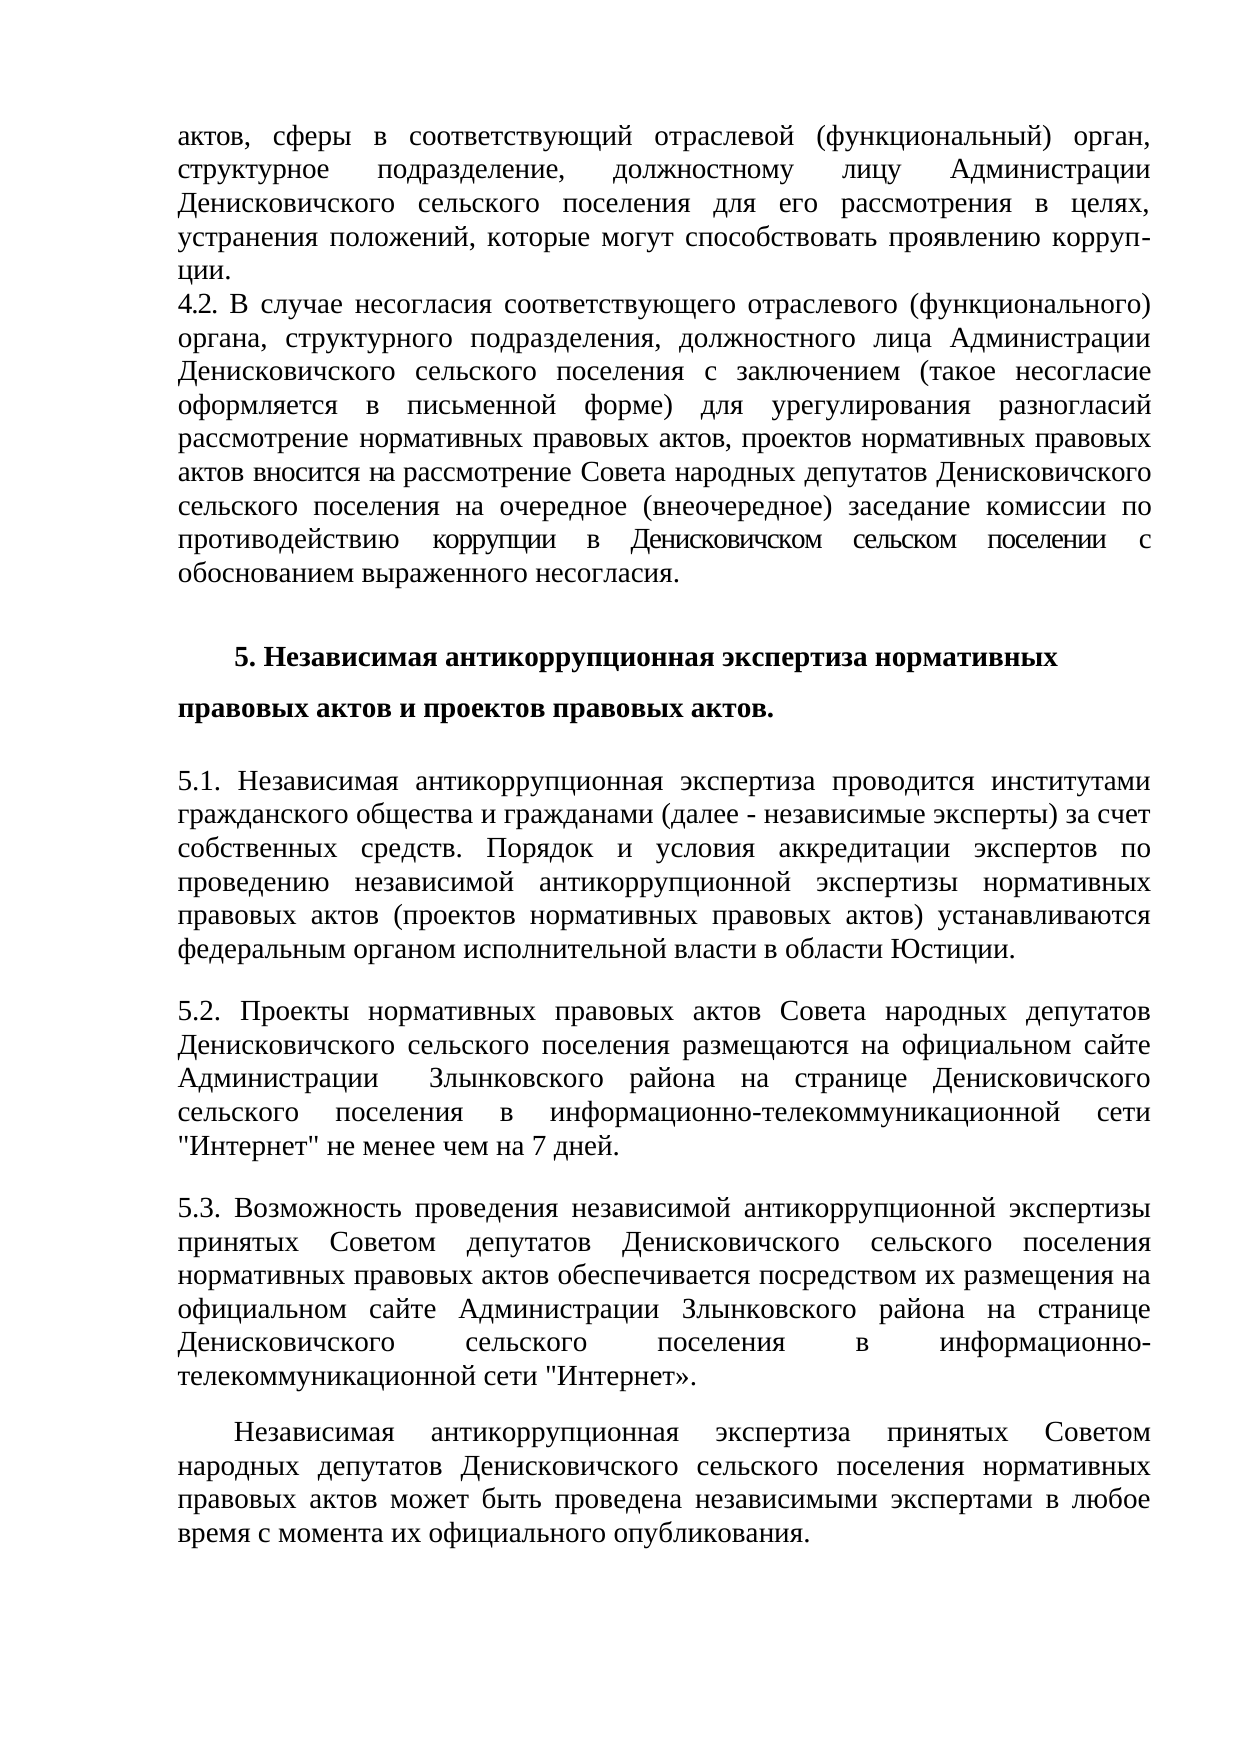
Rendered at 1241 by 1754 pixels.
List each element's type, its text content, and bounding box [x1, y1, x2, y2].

text 5.3. Возможность проведения независимой антикоррупционной экспертизы принятых Советом депутатов Денисковичского сельского поселения нормативных правовых актов обеспечивается посредством их размещения на официальном сайте Администрации Злынковского района на странице Денисковичского сельского поселения в информационно-телекоммуникационной сети "Интернет». [177, 1190, 1152, 1392]
text 5.1. Независимая антикоррупционная экспертиза проводится институтами гражданского общества и гражданами (далее - независимые эксперты) за счет собственных средств. Порядок и условия аккредитации экспертов по проведению независимой антикоррупционной экспертизы нормативных правовых актов (проектов нормативных правовых актов) устанавливаются федеральным органом исполнительной власти в области Юстиции. [177, 763, 1152, 964]
text 4.2. В случае несогласия соответствующего отраслевого (функционального) органа, структурного подразделения, должностного лица Администрации Денисковичского сельского поселения с заключением (такое несогласие оформляется в письменной форме) для урегулирования разногласий рассмотрение нормативных правовых актов, проектов нормативных правовых актов вносится на рассмотрение Совета народных депутатов Денисковичского сельского поселения на очередное (внеочередное) заседание комиссии по противодействию коррупции в Денисковичском сельском поселении с обоснованием выраженного несогласия. [178, 286, 1152, 588]
text 5.2. Проекты нормативных правовых актов Совета народных депутатов Денисковичского сельского поселения размещаются на официальном сайте Администрации Злынковского района на странице Денисковичского сельского поселения в информационно-телекоммуникационной сети "Интернет" не менее чем на 7 дней. [177, 993, 1152, 1161]
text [177, 118, 1151, 286]
text 5. Независимая антикоррупционная экспертиза нормативных правовых актов и проектов правовых актов. [178, 639, 1152, 723]
text Независимая антикоррупционная экспертиза принятых Советом народных депутатов Денисковичского сельского поселения нормативных правовых актов может быть проведена независимыми экспертами в любое время с момента их официального опубликования. [177, 1414, 1152, 1549]
